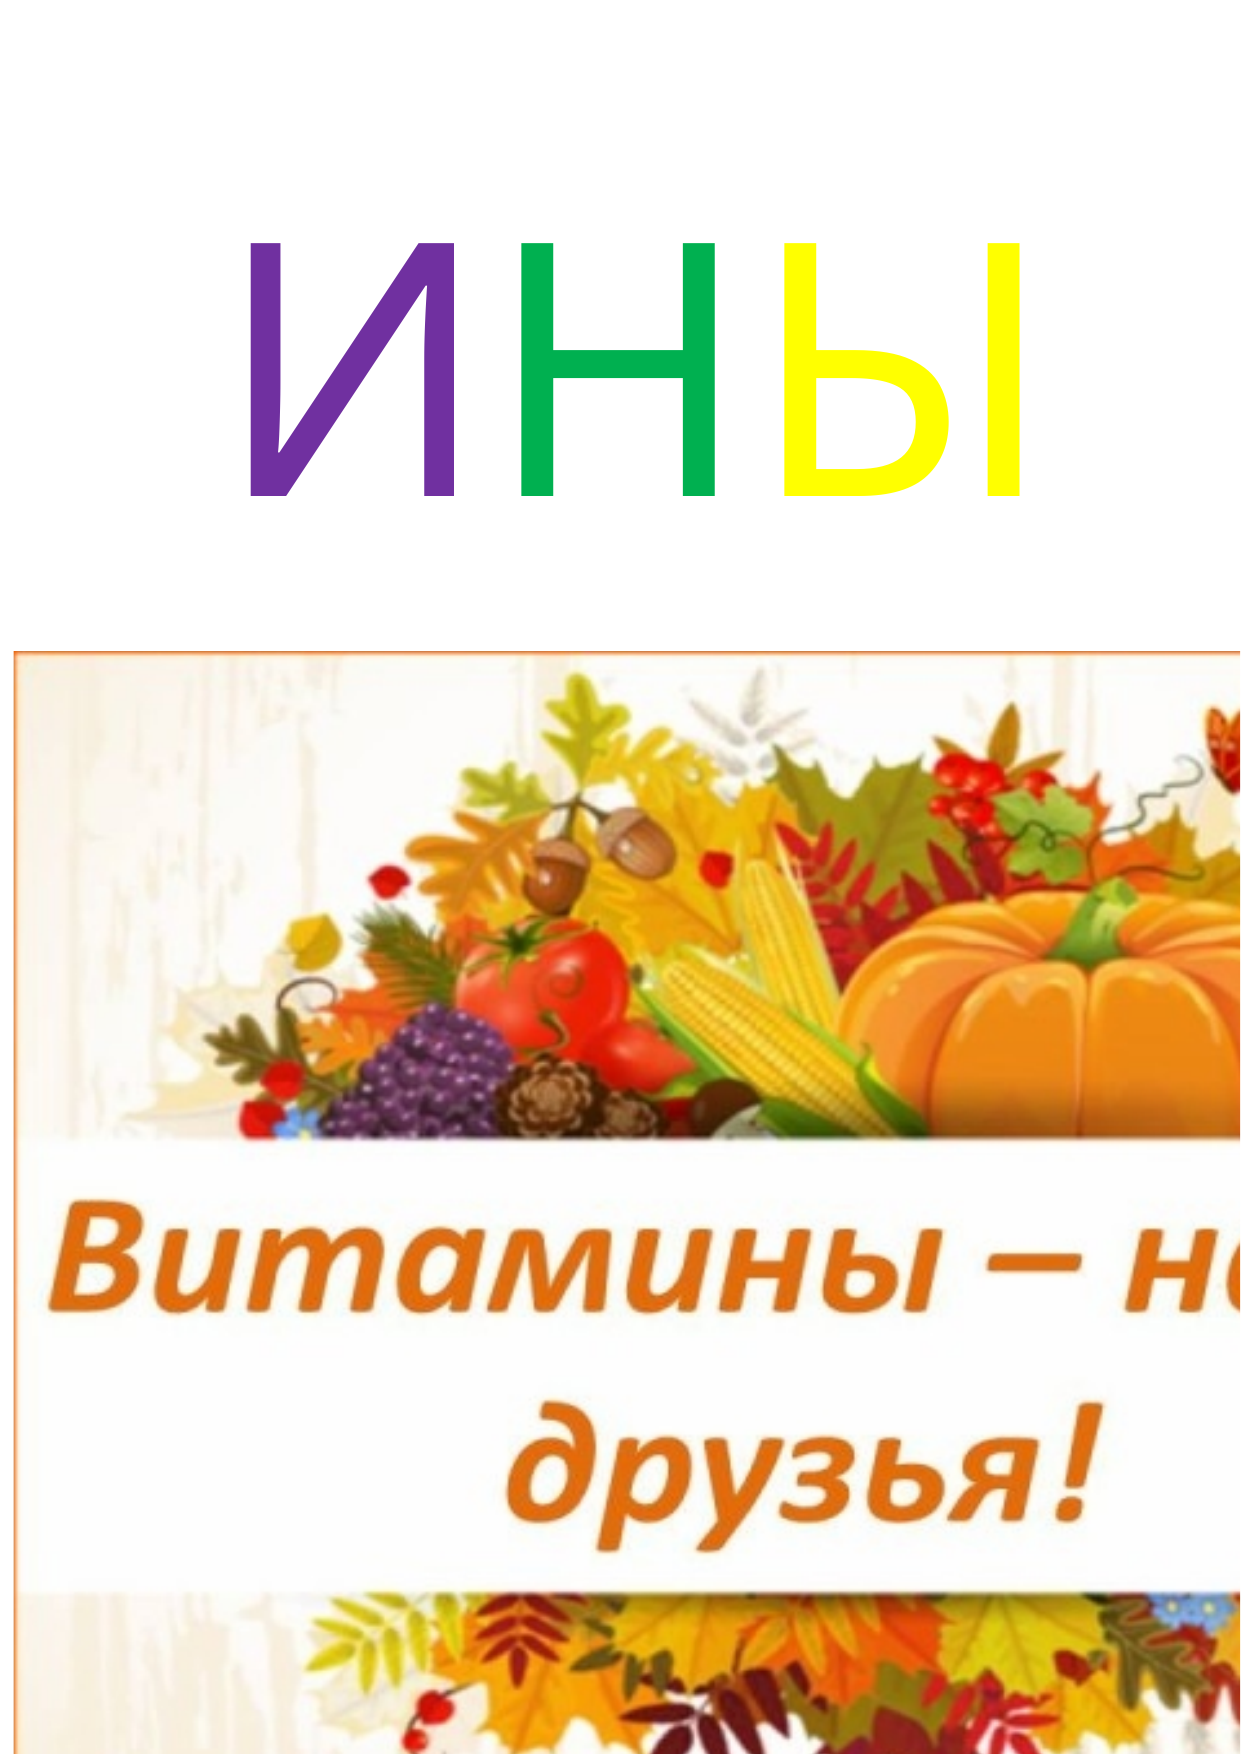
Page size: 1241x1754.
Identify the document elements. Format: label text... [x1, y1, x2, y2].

text ВИТАМИНЫ [74, 118, 1196, 601]
picture [13, 651, 1241, 1754]
